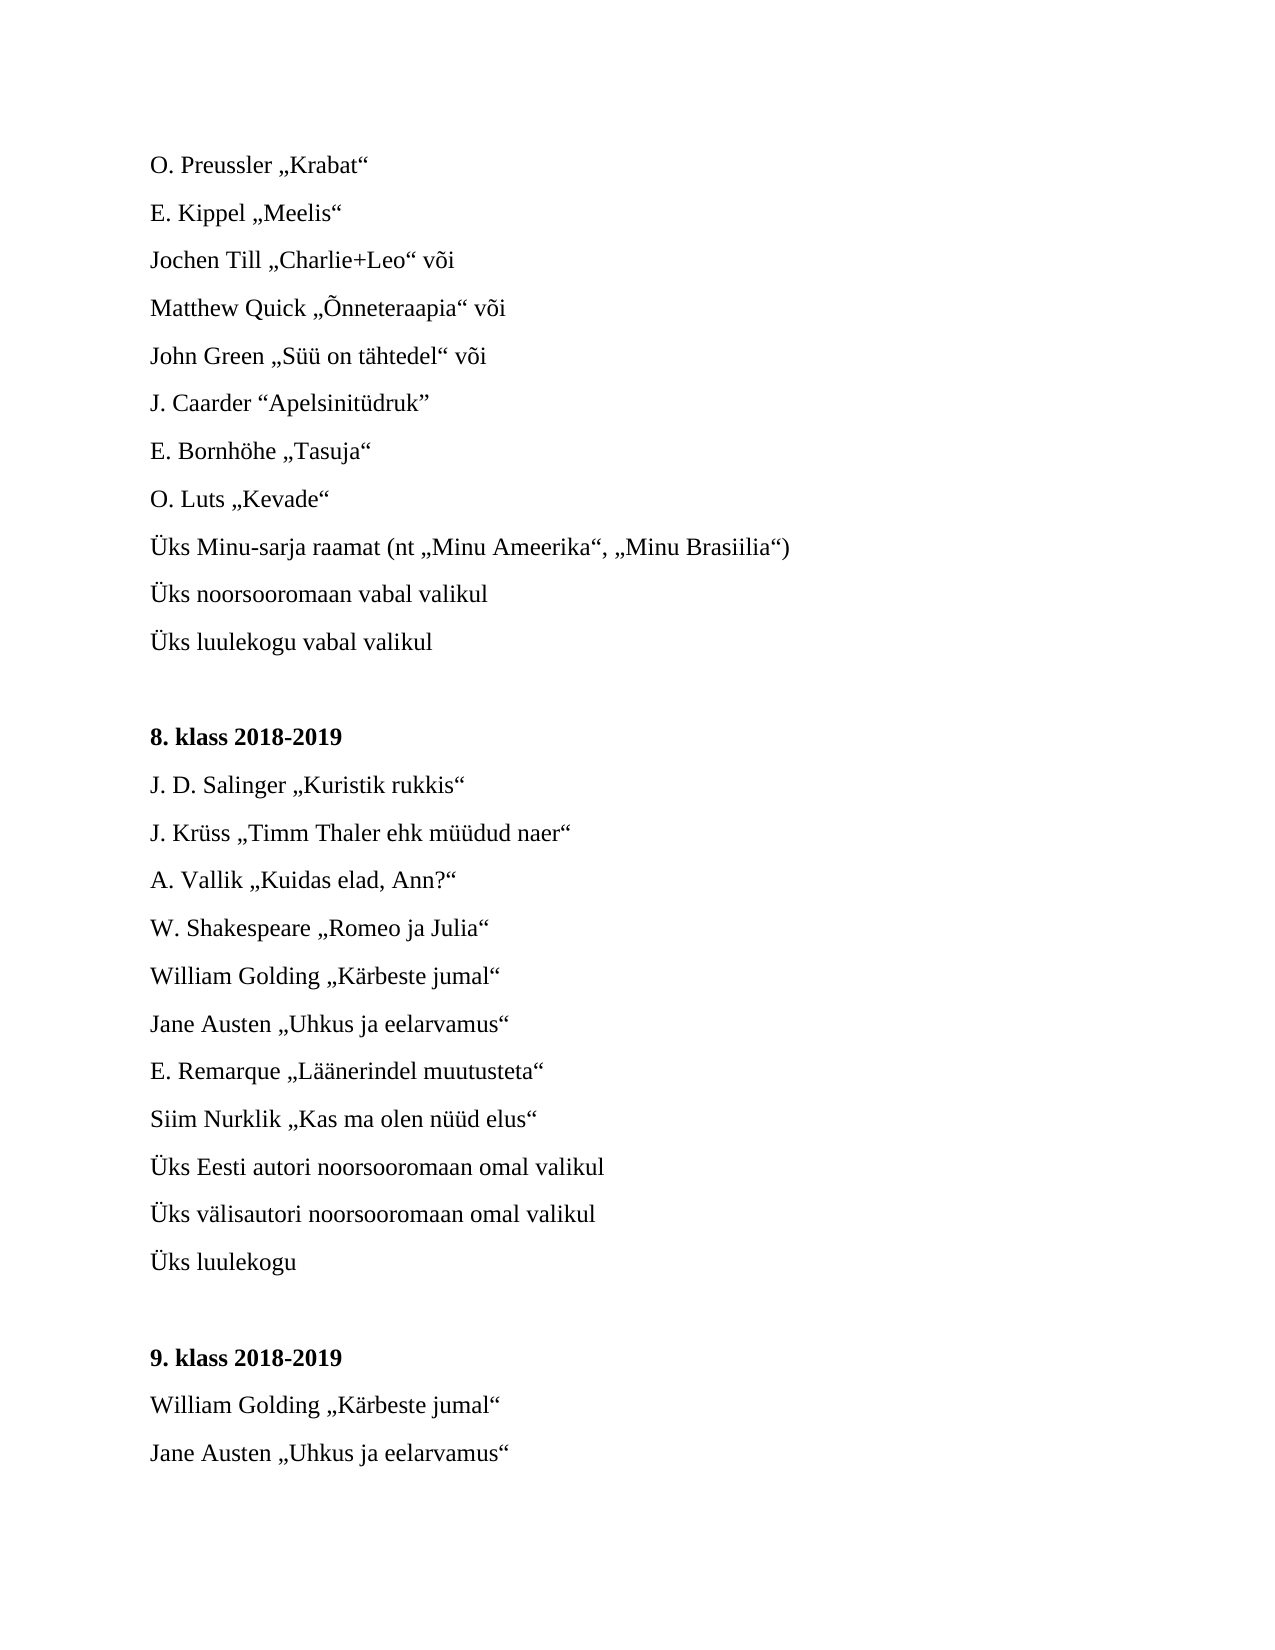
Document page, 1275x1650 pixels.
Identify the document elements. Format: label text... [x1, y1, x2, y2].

text Jane Austen „Uhkus ja eelarvamus“ [150, 1438, 1125, 1467]
text Üks välisautori noorsooromaan omal valikul [150, 1199, 1125, 1228]
text Siim Nurklik „Kas ma olen nüüd elus“ [150, 1104, 1125, 1133]
text Üks luulekogu vabal valikul [150, 627, 1125, 656]
text Matthew Quick „Õnneteraapia“ või [150, 293, 1125, 322]
text E. Bornhöhe „Tasuja“ [150, 436, 1125, 465]
text Jochen Till „Charlie+Leo“ või [150, 245, 1125, 274]
text Üks noorsooromaan vabal valikul [150, 579, 1125, 608]
text William Golding „Kärbeste jumal“ [150, 961, 1125, 990]
text W. Shakespeare „Romeo ja Julia“ [150, 913, 1125, 942]
text O. Luts „Kevade“ [150, 484, 1125, 513]
text A. Vallik „Kuidas elad, Ann?“ [150, 866, 1125, 894]
text J. D. Salinger „Kuristik rukkis“ [150, 770, 1125, 799]
text 9. klass 2018-2019 [150, 1343, 1125, 1371]
text O. Preussler „Krabat“ [150, 150, 1125, 179]
text E. Remarque „Läänerindel muutusteta“ [150, 1056, 1125, 1085]
text E. Kippel „Meelis“ [150, 198, 1125, 226]
text 8. klass 2018-2019 [150, 722, 1125, 751]
text John Green „Süü on tähtedel“ või [150, 341, 1125, 369]
text Üks luulekogu [150, 1247, 1125, 1276]
text J. Caarder “Apelsinitüdruk” [150, 388, 1125, 417]
text Üks Minu-sarja raamat (nt „Minu Ameerika“, „Minu Brasiilia“) [150, 532, 1125, 560]
text J. Krüss „Timm Thaler ehk müüdud naer“ [150, 818, 1125, 847]
text Üks Eesti autori noorsooromaan omal valikul [150, 1152, 1125, 1181]
text William Golding „Kärbeste jumal“ [150, 1390, 1125, 1419]
text Jane Austen „Uhkus ja eelarvamus“ [150, 1009, 1125, 1037]
